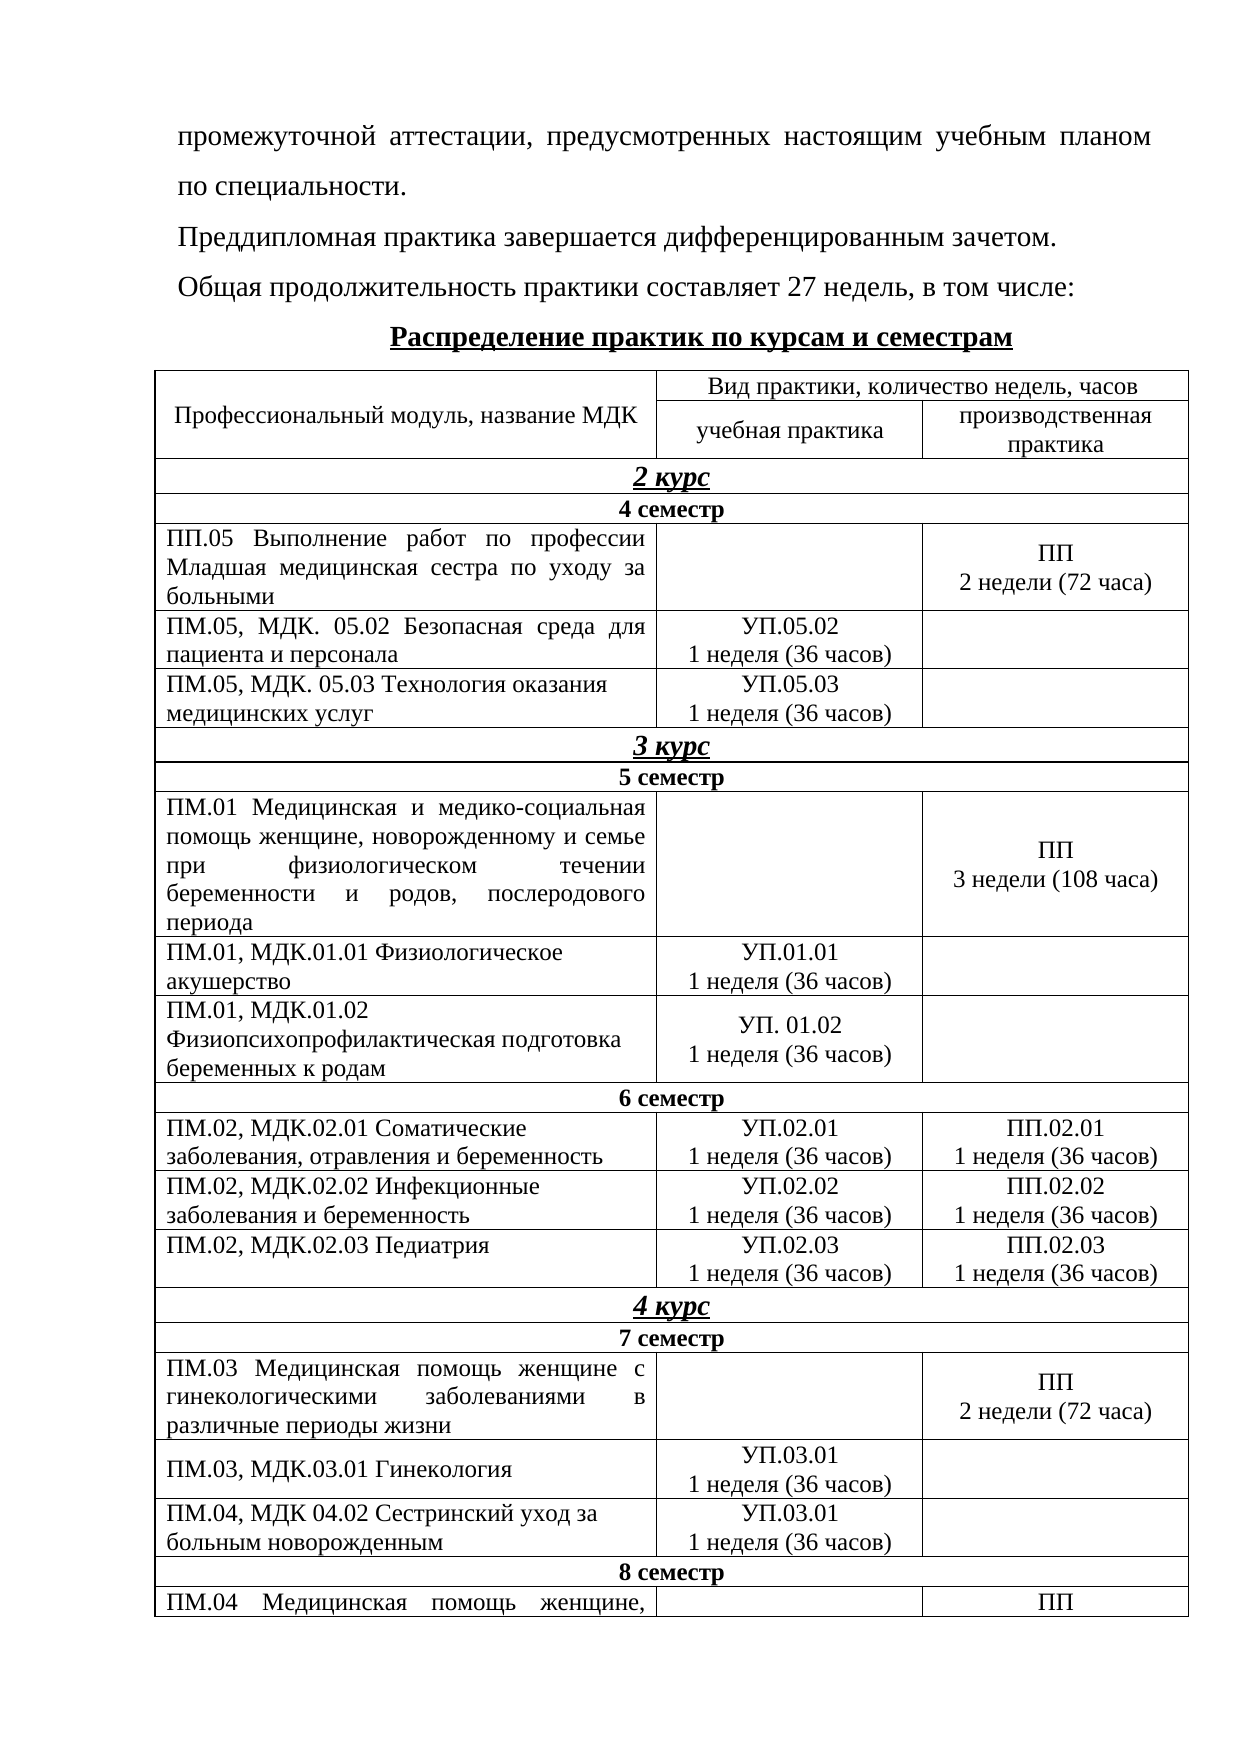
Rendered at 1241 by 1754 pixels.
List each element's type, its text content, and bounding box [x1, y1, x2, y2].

table_cell производственная практика [923, 401, 1188, 458]
table_cell ПП.02.01 1 неделя (36 часов) [923, 1113, 1188, 1170]
table_cell [657, 1353, 922, 1439]
table_cell [657, 792, 922, 936]
text Общая продолжительность практики составляет 27 недель, в том числе: [177, 269, 1152, 303]
table_cell [923, 1440, 1188, 1497]
text Преддипломная практика завершается дифференцированным зачетом. [177, 219, 1152, 252]
table_cell УП.03.01 1 неделя (36 часов) [657, 1440, 922, 1497]
table_cell 4 курс [156, 1288, 1188, 1322]
table_cell УП.01.01 1 неделя (36 часов) [657, 937, 922, 994]
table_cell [156, 1587, 656, 1616]
table_cell УП.02.03 1 неделя (36 часов) [657, 1230, 922, 1287]
table_cell 7 семестр [156, 1323, 1188, 1352]
table_cell ПМ.03 Медицинская помощь женщине с гинекологическими заболеваниями в различные периоды жизни [156, 1353, 656, 1439]
table_cell [923, 669, 1188, 727]
table_cell ПП.02.02 1 неделя (36 часов) [923, 1171, 1188, 1229]
table_cell 3 курс [156, 728, 1188, 761]
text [177, 118, 1152, 202]
table_cell 6 семестр [156, 1083, 1188, 1112]
table_cell ПМ.03, МДК.03.01 Гинекология [156, 1440, 656, 1497]
table_cell ПМ.05, МДК. 05.03 Технология оказания медицинских услуг [156, 669, 656, 727]
table_cell ПМ.01, МДК.01.01 Физиологическое акушерство [156, 937, 656, 994]
table_cell УП.05.02 1 неделя (36 часов) [657, 611, 922, 668]
table_cell ПМ.02, МДК.02.03 Педиатрия [156, 1230, 656, 1287]
text Распределение практик по курсам и семестрам [177, 319, 1152, 353]
table_cell УП. 01.02 1 неделя (36 часов) [657, 996, 922, 1082]
table_cell [923, 996, 1188, 1082]
table_cell ПП 2 недели (72 часа) [923, 1353, 1188, 1439]
table_header Профессиональный модуль, название МДК [156, 371, 656, 458]
table_cell [923, 611, 1188, 668]
table_cell [923, 1499, 1188, 1556]
table_cell УП.02.02 1 неделя (36 часов) [657, 1171, 922, 1229]
table_cell 8 семестр [156, 1557, 1188, 1586]
table_cell [923, 937, 1188, 994]
table_cell 2 курс [156, 459, 1188, 493]
table_cell УП.05.03 1 неделя (36 часов) [657, 669, 922, 727]
table_cell ПП.05 Выполнение работ по профессии Младшая медицинская сестра по уходу за больными [156, 524, 656, 610]
table_cell ПМ.01 Медицинская и медико-социальная помощь женщине, новорожденному и семье при физиологическом течении беременности и родов, послеродового периода [156, 792, 656, 936]
table_cell 4 семестр [156, 494, 1188, 522]
table_cell ПМ.04, МДК 04.02 Сестринский уход за больным новорожденным [156, 1499, 656, 1556]
table_cell ПМ.01, МДК.01.02 Физиопсихопрофилактическая подготовка беременных к родам [156, 996, 656, 1082]
table_cell ПМ.02, МДК.02.02 Инфекционные заболевания и беременность [156, 1171, 656, 1229]
table_cell УП.02.01 1 неделя (36 часов) [657, 1113, 922, 1170]
table_cell ПМ.05, МДК. 05.02 Безопасная среда для пациента и персонала [156, 611, 656, 668]
table_cell [657, 524, 922, 610]
table_cell ПП 2 недели (72 часа) [923, 524, 1188, 610]
table_cell ПП.02.03 1 неделя (36 часов) [923, 1230, 1188, 1287]
table_header Вид практики, количество недель, часов [657, 371, 1188, 399]
table_cell УП.03.01 1 неделя (36 часов) [657, 1499, 922, 1556]
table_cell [923, 1587, 1188, 1616]
table_cell учебная практика [657, 401, 922, 458]
table_cell [657, 1587, 922, 1616]
table_cell ПМ.02, МДК.02.01 Соматические заболевания, отравления и беременность [156, 1113, 656, 1170]
table_cell ПП 3 недели (108 часа) [923, 792, 1188, 936]
table_cell 5 семестр [156, 763, 1188, 791]
